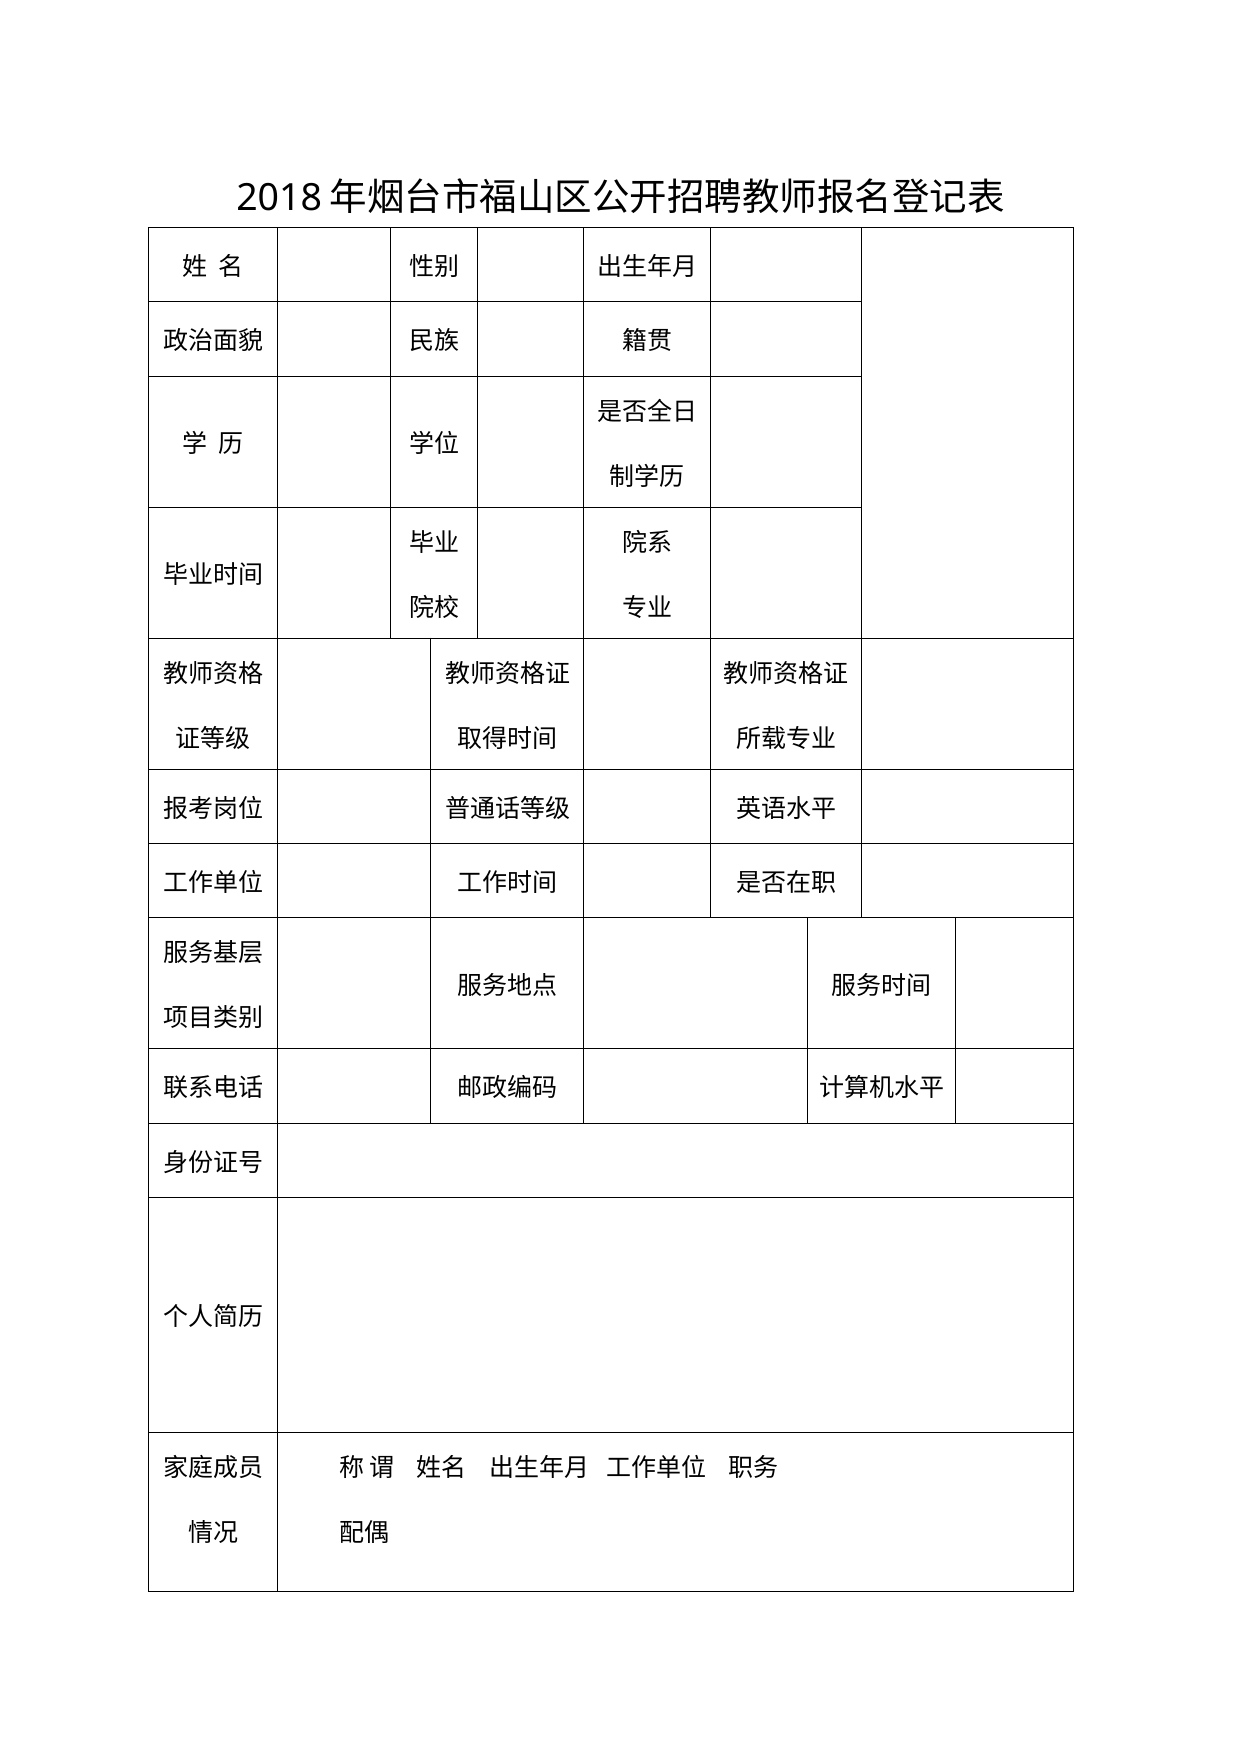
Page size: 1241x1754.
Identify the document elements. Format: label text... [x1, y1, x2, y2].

table_header 出生年月 [584, 228, 710, 301]
table_cell 是否在职 [711, 844, 861, 917]
table_cell 毕业院校 [391, 508, 477, 638]
table_cell 教师资格证取得时间 [431, 639, 583, 769]
table_cell 普通话等级 [431, 770, 583, 843]
table_cell [711, 302, 861, 376]
table_cell [278, 1124, 1073, 1197]
table_cell 英语水平 [711, 770, 861, 843]
table_cell 服务基层项目类别 [149, 918, 277, 1048]
table_cell 联系电话 [149, 1049, 277, 1122]
table_cell [584, 918, 807, 1048]
table_cell [278, 1198, 1073, 1432]
table_cell [711, 508, 861, 638]
table_cell 政治面貌 [149, 302, 277, 376]
table_cell [862, 844, 1073, 917]
table_header 性别 [391, 228, 477, 301]
table_cell 学 历 [149, 377, 277, 507]
table_header [711, 228, 861, 301]
table_cell [478, 377, 583, 507]
table_cell 院系 专业 [584, 508, 710, 638]
table_cell [278, 302, 390, 376]
table_cell 身份证号 [149, 1124, 277, 1197]
table_cell 服务时间 [808, 918, 955, 1048]
table_header [862, 228, 1073, 638]
table_cell [278, 639, 430, 769]
table_cell [584, 1049, 807, 1122]
table_cell 教师资格证等级 [149, 639, 277, 769]
table_cell 毕业时间 [149, 508, 277, 638]
table_header [478, 228, 583, 301]
table_cell [956, 918, 1073, 1048]
table_cell [711, 377, 861, 507]
table_cell 服务地点 [431, 918, 583, 1048]
table_cell [278, 770, 430, 843]
table_cell 民族 [391, 302, 477, 376]
table_cell [278, 508, 390, 638]
text 2018年烟台市福山区公开招聘教师报名登记表 [187, 162, 1053, 227]
table_header 姓 名 [149, 228, 277, 301]
table_cell 工作单位 [149, 844, 277, 917]
table_cell 邮政编码 [431, 1049, 583, 1122]
table_cell [862, 639, 1073, 769]
table_cell 计算机水平 [808, 1049, 955, 1122]
table_cell 家庭成员情况 [149, 1433, 277, 1591]
table_cell 个人简历 [149, 1198, 277, 1432]
table_cell [278, 1049, 430, 1122]
table_cell 报考岗位 [149, 770, 277, 843]
table_cell 工作时间 [431, 844, 583, 917]
table_cell [278, 844, 430, 917]
table_cell 是否全日制学历 [584, 377, 710, 507]
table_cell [278, 1433, 1073, 1591]
table_cell [584, 844, 710, 917]
table_cell [584, 770, 710, 843]
table_cell 学位 [391, 377, 477, 507]
table_cell 籍贯 [584, 302, 710, 376]
table_cell [278, 377, 390, 507]
table_cell [862, 770, 1073, 843]
table_cell [278, 918, 430, 1048]
table_cell [584, 639, 710, 769]
table_cell [478, 508, 583, 638]
table_cell [478, 302, 583, 376]
table_cell 教师资格证所载专业 [711, 639, 861, 769]
table_cell [956, 1049, 1073, 1122]
table_header [278, 228, 390, 301]
